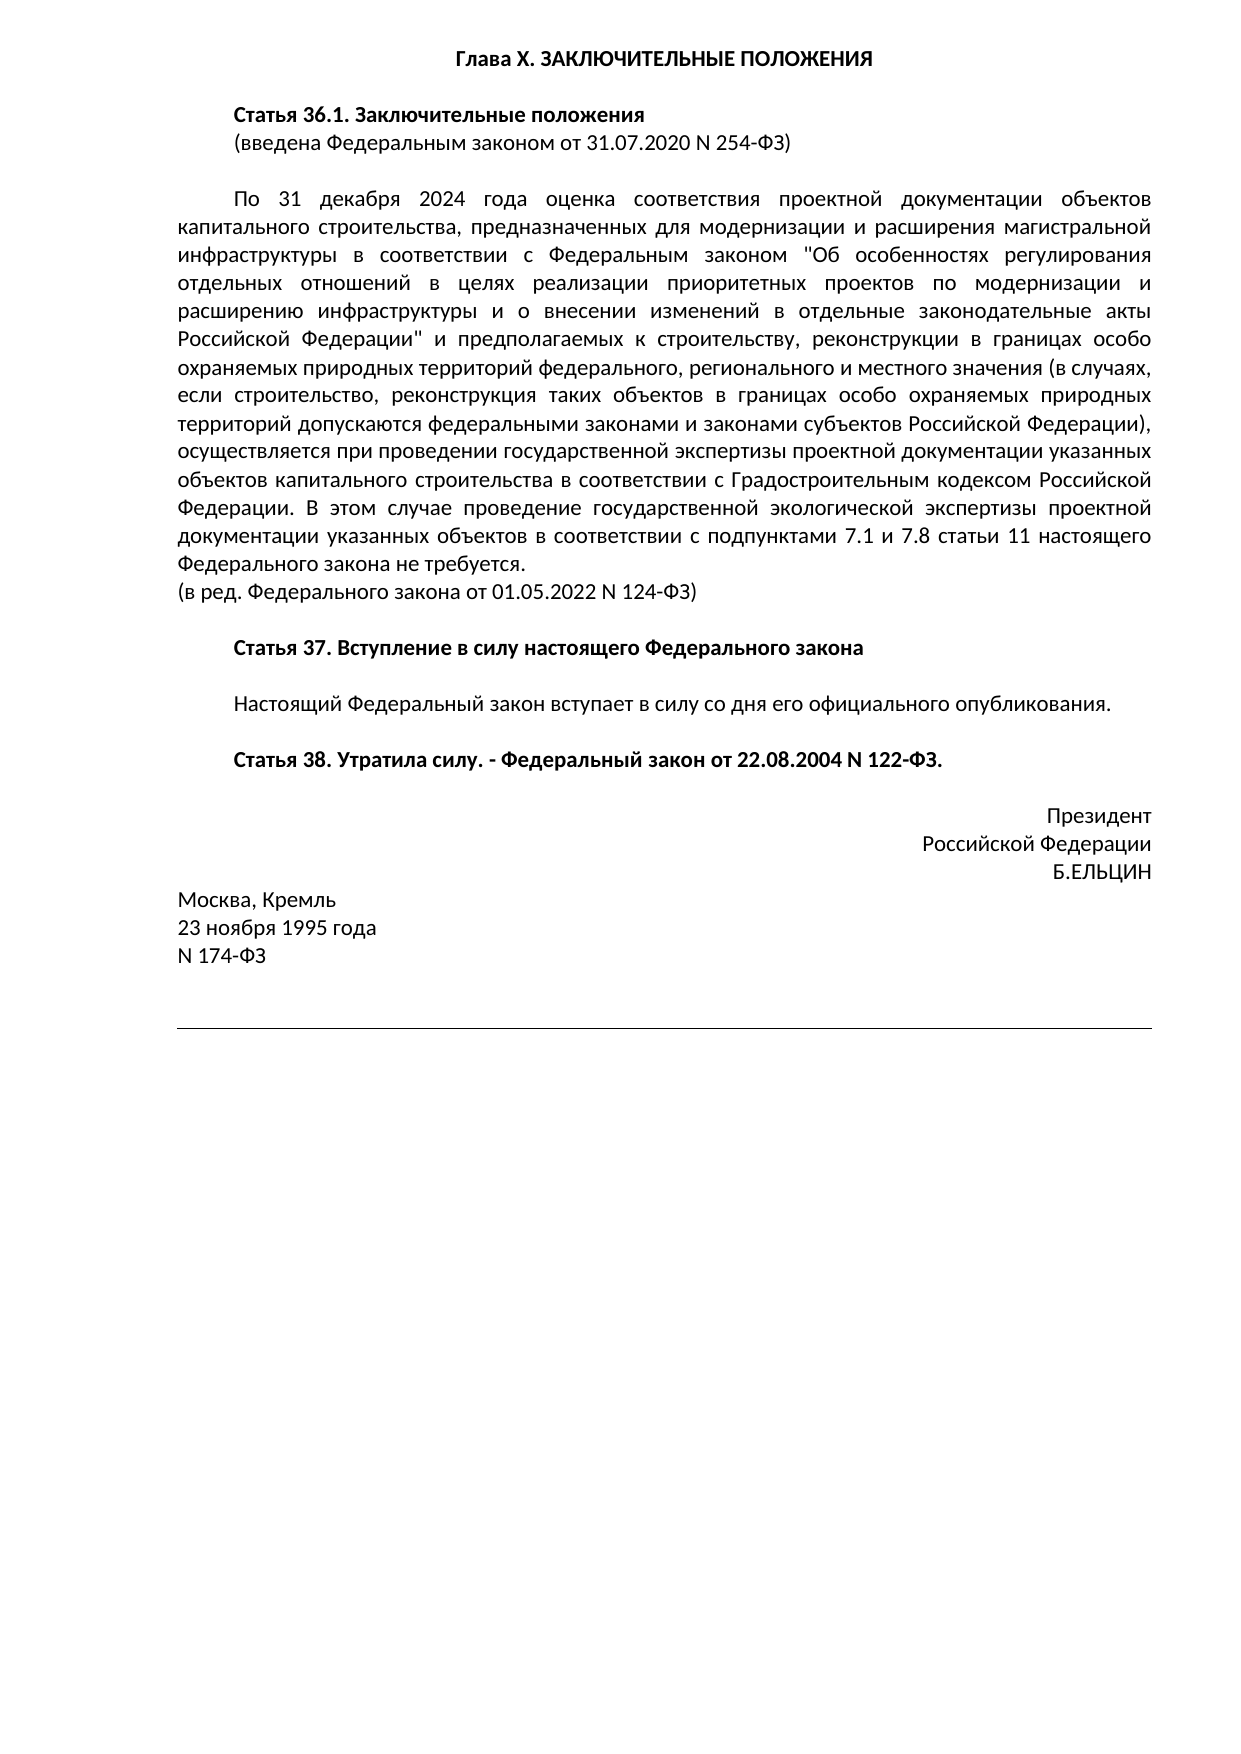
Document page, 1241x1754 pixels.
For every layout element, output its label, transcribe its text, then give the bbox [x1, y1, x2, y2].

text (в ред. Федерального закона от 01.05.2022 N 124-ФЗ) [177, 577, 1152, 605]
text По 31 декабря 2024 года оценка соответствия проектной документации объектов капитального строительства, предназначенных для модернизации и расширения магистральной инфраструктуры в соответствии с Федеральным законом "Об особенностях регулирования отдельных отношений в целях реализации приоритетных проектов по модернизации и расширению инфраструктуры и о внесении изменений в отдельные законодательные акты Российской Федерации" и предполагаемых к строительству, реконструкции в границах особо охраняемых природных территорий федерального, регионального и местного значения (в случаях, если строительство, реконструкция таких объектов в границах особо охраняемых природных территорий допускаются федеральными законами и законами субъектов Российской Федерации), осуществляется при проведении государственной экспертизы проектной документации указанных объектов капитального строительства в соответствии с Градостроительным кодексом Российской Федерации. В этом случае проведение государственной экологической экспертизы проектной документации указанных объектов в соответствии с подпунктами 7.1 и 7.8 статьи 11 настоящего Федерального закона не требуется. [177, 184, 1152, 577]
text Президент [177, 801, 1152, 829]
text Москва, Кремль [177, 885, 1152, 913]
text Настоящий Федеральный закон вступает в силу со дня его официального опубликования. [177, 689, 1152, 717]
title Статья 38. Утратила силу. - Федеральный закон от 22.08.2004 N 122-ФЗ. [177, 745, 1152, 773]
text Российской Федерации [177, 829, 1152, 857]
title Статья 37. Вступление в силу настоящего Федерального закона [177, 633, 1152, 661]
text (введена Федеральным законом от 31.07.2020 N 254-ФЗ) [177, 128, 1152, 156]
text 23 ноября 1995 года [177, 913, 1152, 941]
title Статья 36.1. Заключительные положения [177, 100, 1152, 128]
text N 174-ФЗ [177, 941, 1152, 969]
title Глава X. ЗАКЛЮЧИТЕЛЬНЫЕ ПОЛОЖЕНИЯ [177, 44, 1152, 72]
text Б.ЕЛЬЦИН [177, 857, 1152, 885]
